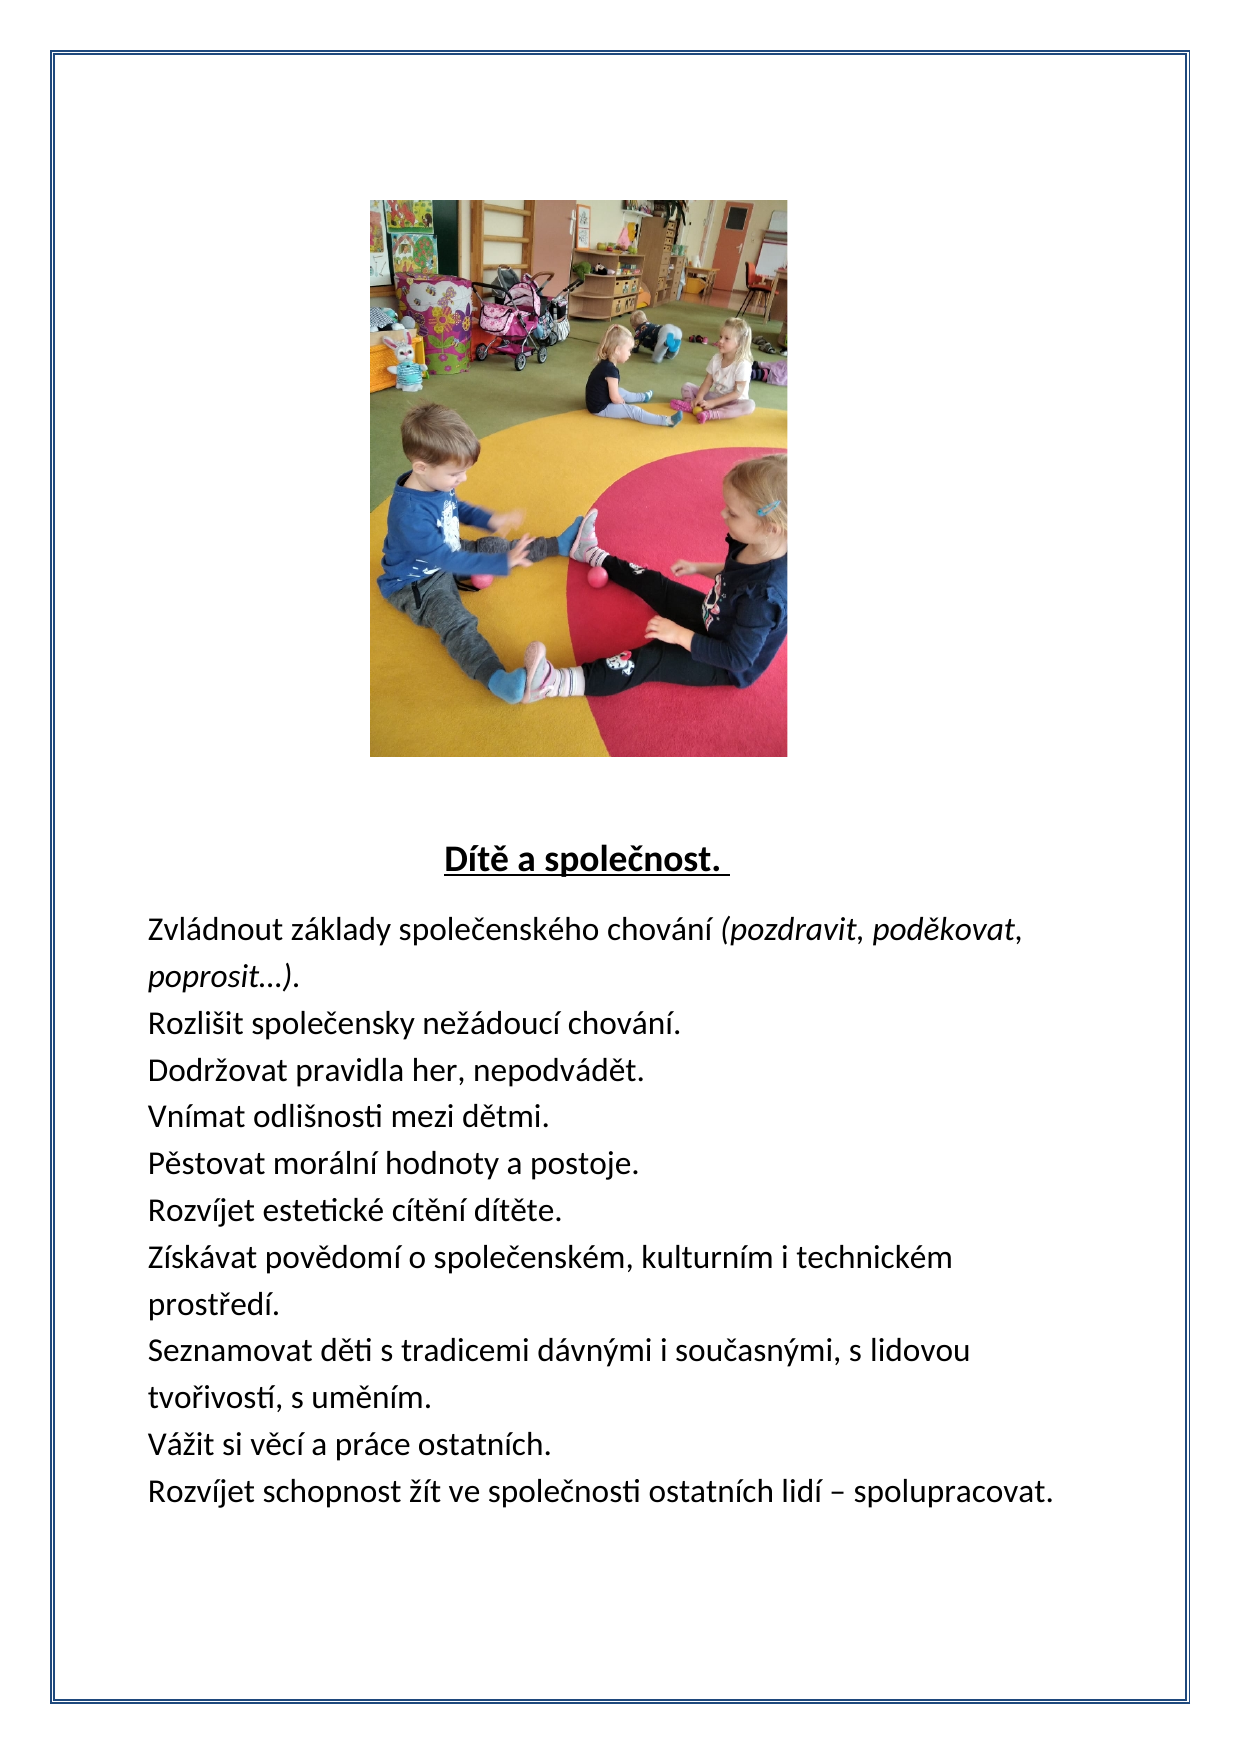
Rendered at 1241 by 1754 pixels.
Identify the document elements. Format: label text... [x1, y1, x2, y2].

text Seznamovat děti s tradicemi dávnými i současnými, s lidovou tvořivostí, s uměním. [148, 1329, 1093, 1417]
text Získávat povědomí o společenském, kulturním i technickém prostředí. [148, 1236, 1093, 1323]
text Rozvíjet estetické cítění dítěte. [148, 1189, 1093, 1230]
text Pěstovat morální hodnoty a postoje. [148, 1142, 1093, 1183]
text Vážit si věcí a práce ostatních. [148, 1423, 1093, 1464]
text Rozlišit společensky nežádoucí chování. [148, 1002, 1093, 1043]
picture [370, 200, 788, 757]
text Dodržovat pravidla her, nepodvádět. [148, 1049, 1093, 1089]
text Rozvíjet schopnost žít ve společnosti ostatních lidí – spolupracovat. [148, 1470, 1093, 1510]
text Zvládnout základy společenského chování (pozdravit, poděkovat, poprosit…). [148, 908, 1093, 996]
text Dítě a společnost. [148, 835, 1093, 881]
text Vnímat odlišnosti mezi dětmi. [148, 1096, 1093, 1136]
